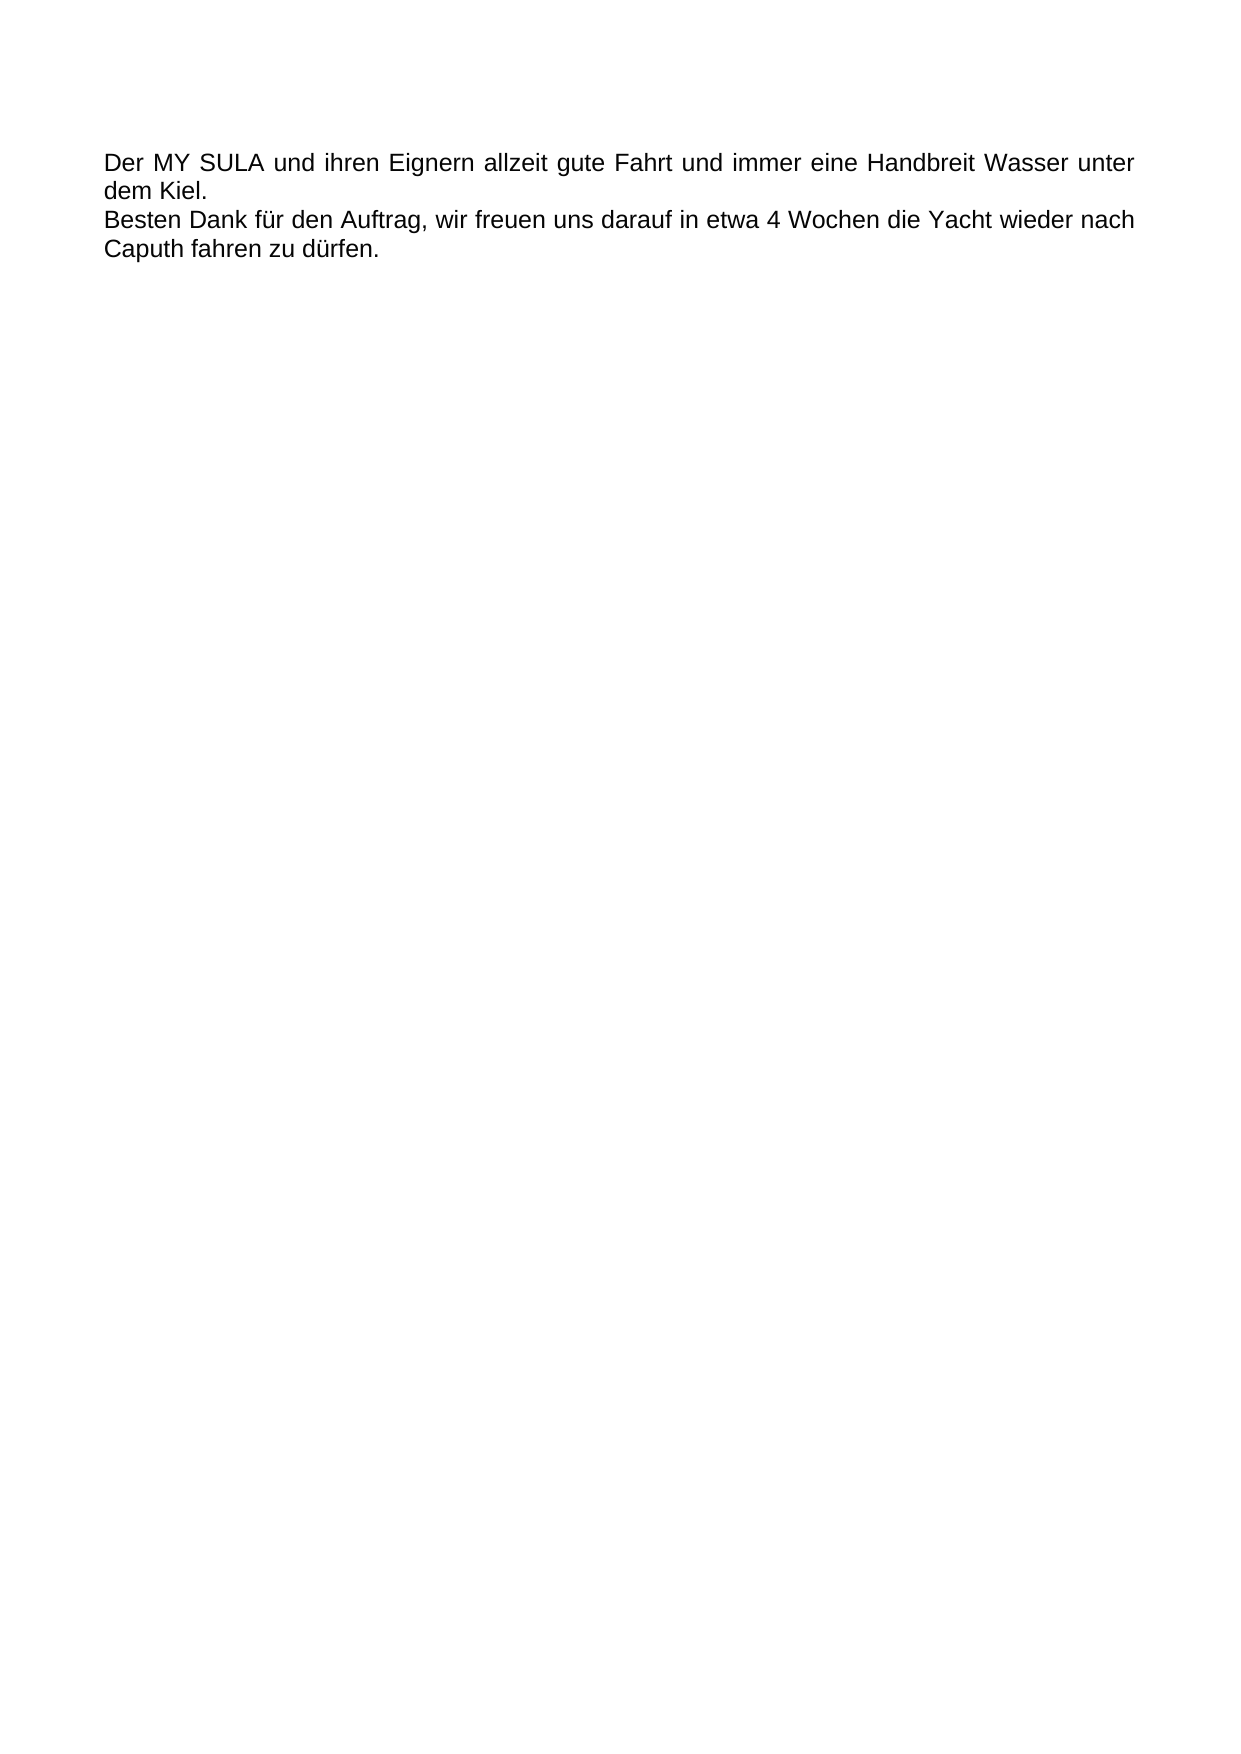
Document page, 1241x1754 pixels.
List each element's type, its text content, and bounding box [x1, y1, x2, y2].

text Der MY SULA und ihren Eignern allzeit gute Fahrt und immer eine Handbreit Wasser unter dem Kiel. [103, 148, 1137, 205]
text Besten Dank für den Auftrag, wir freuen uns darauf in etwa 4 Wochen die Yacht wieder nach Caputh fahren zu dürfen. [103, 205, 1137, 263]
